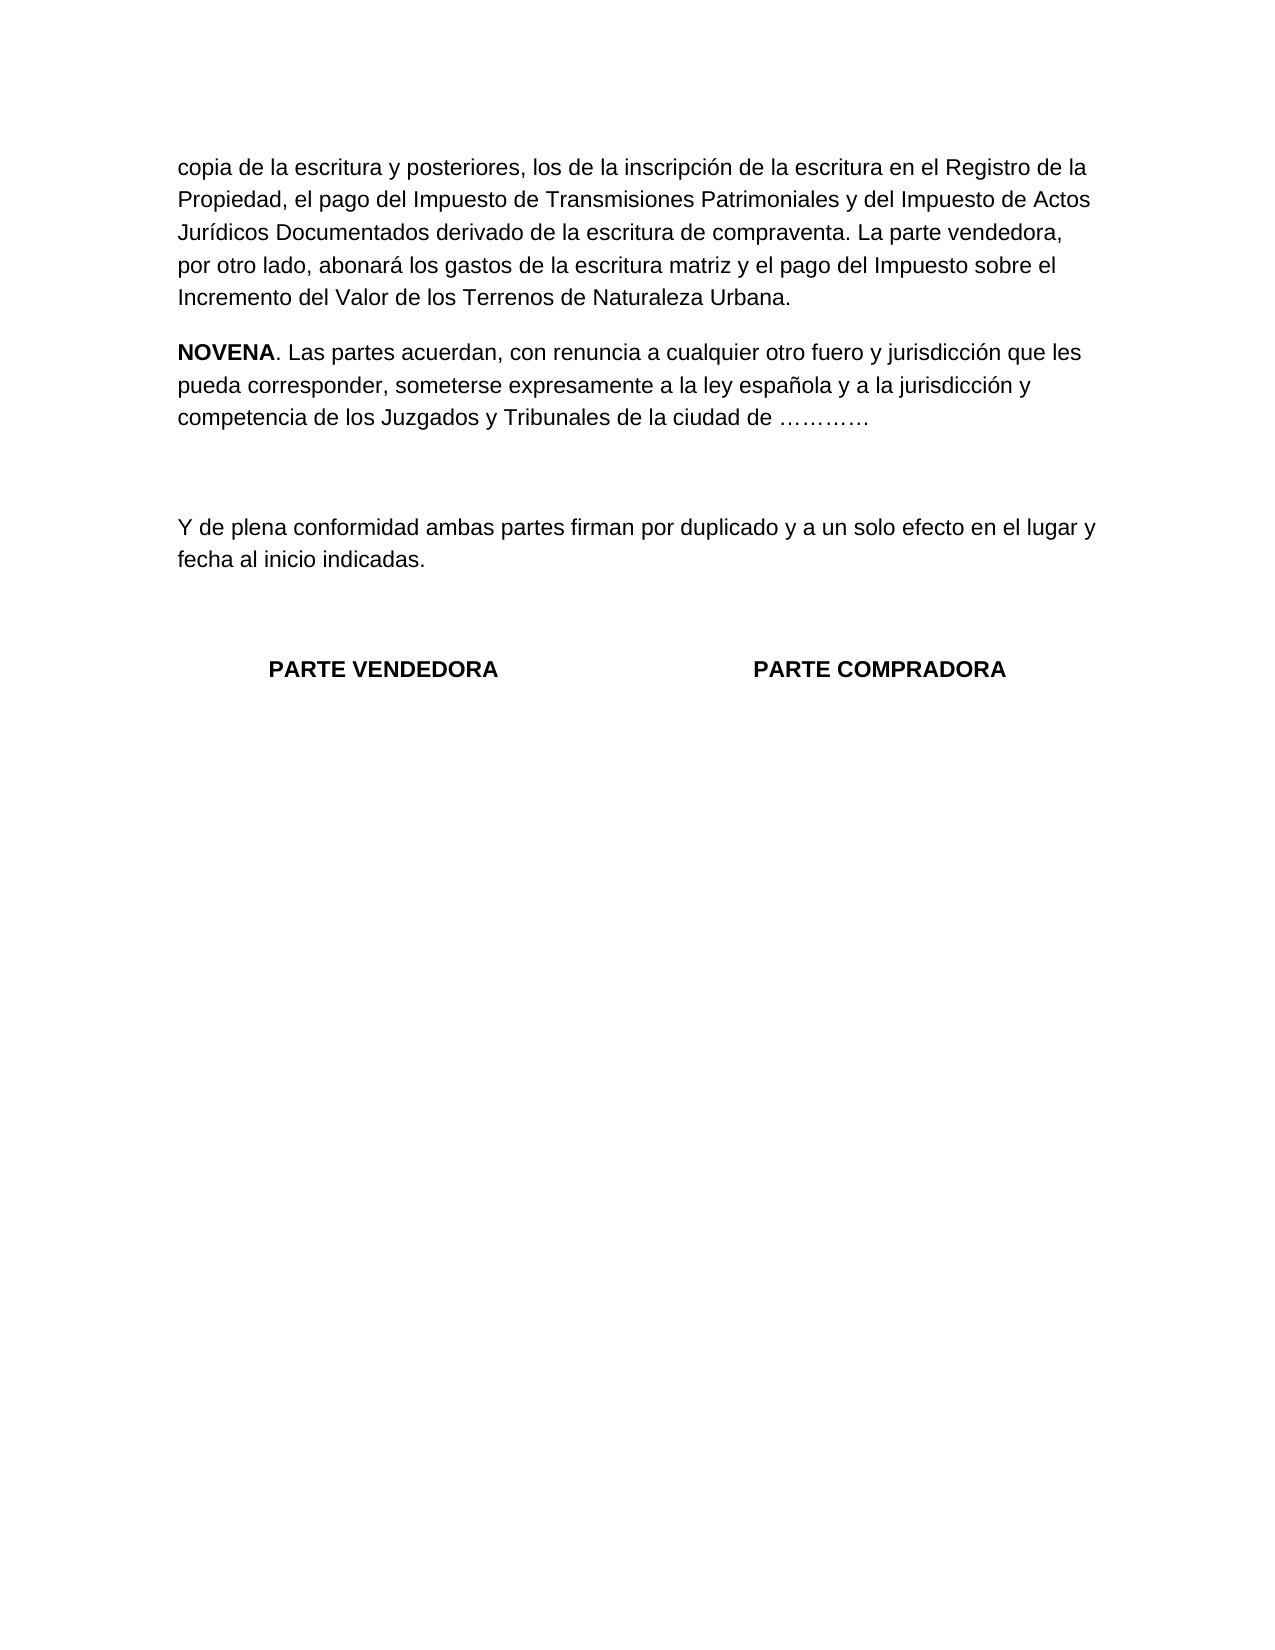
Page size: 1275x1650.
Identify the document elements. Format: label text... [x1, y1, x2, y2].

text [177, 148, 1098, 311]
text Y de plena conformidad ambas partes firman por duplicado y a un solo efecto en el lugar y fecha al inicio indicadas. [177, 508, 1098, 573]
text PARTE VENDEDORA PARTE COMPRADORA [177, 650, 1098, 682]
text NOVENA. Las partes acuerdan, con renuncia a cualquier otro fuero y jurisdicción que les pueda corresponder, someterse expresamente a la ley española y a la jurisdicción y competencia de los Juzgados y Tribunales de la ciudad de ………… [177, 333, 1098, 431]
